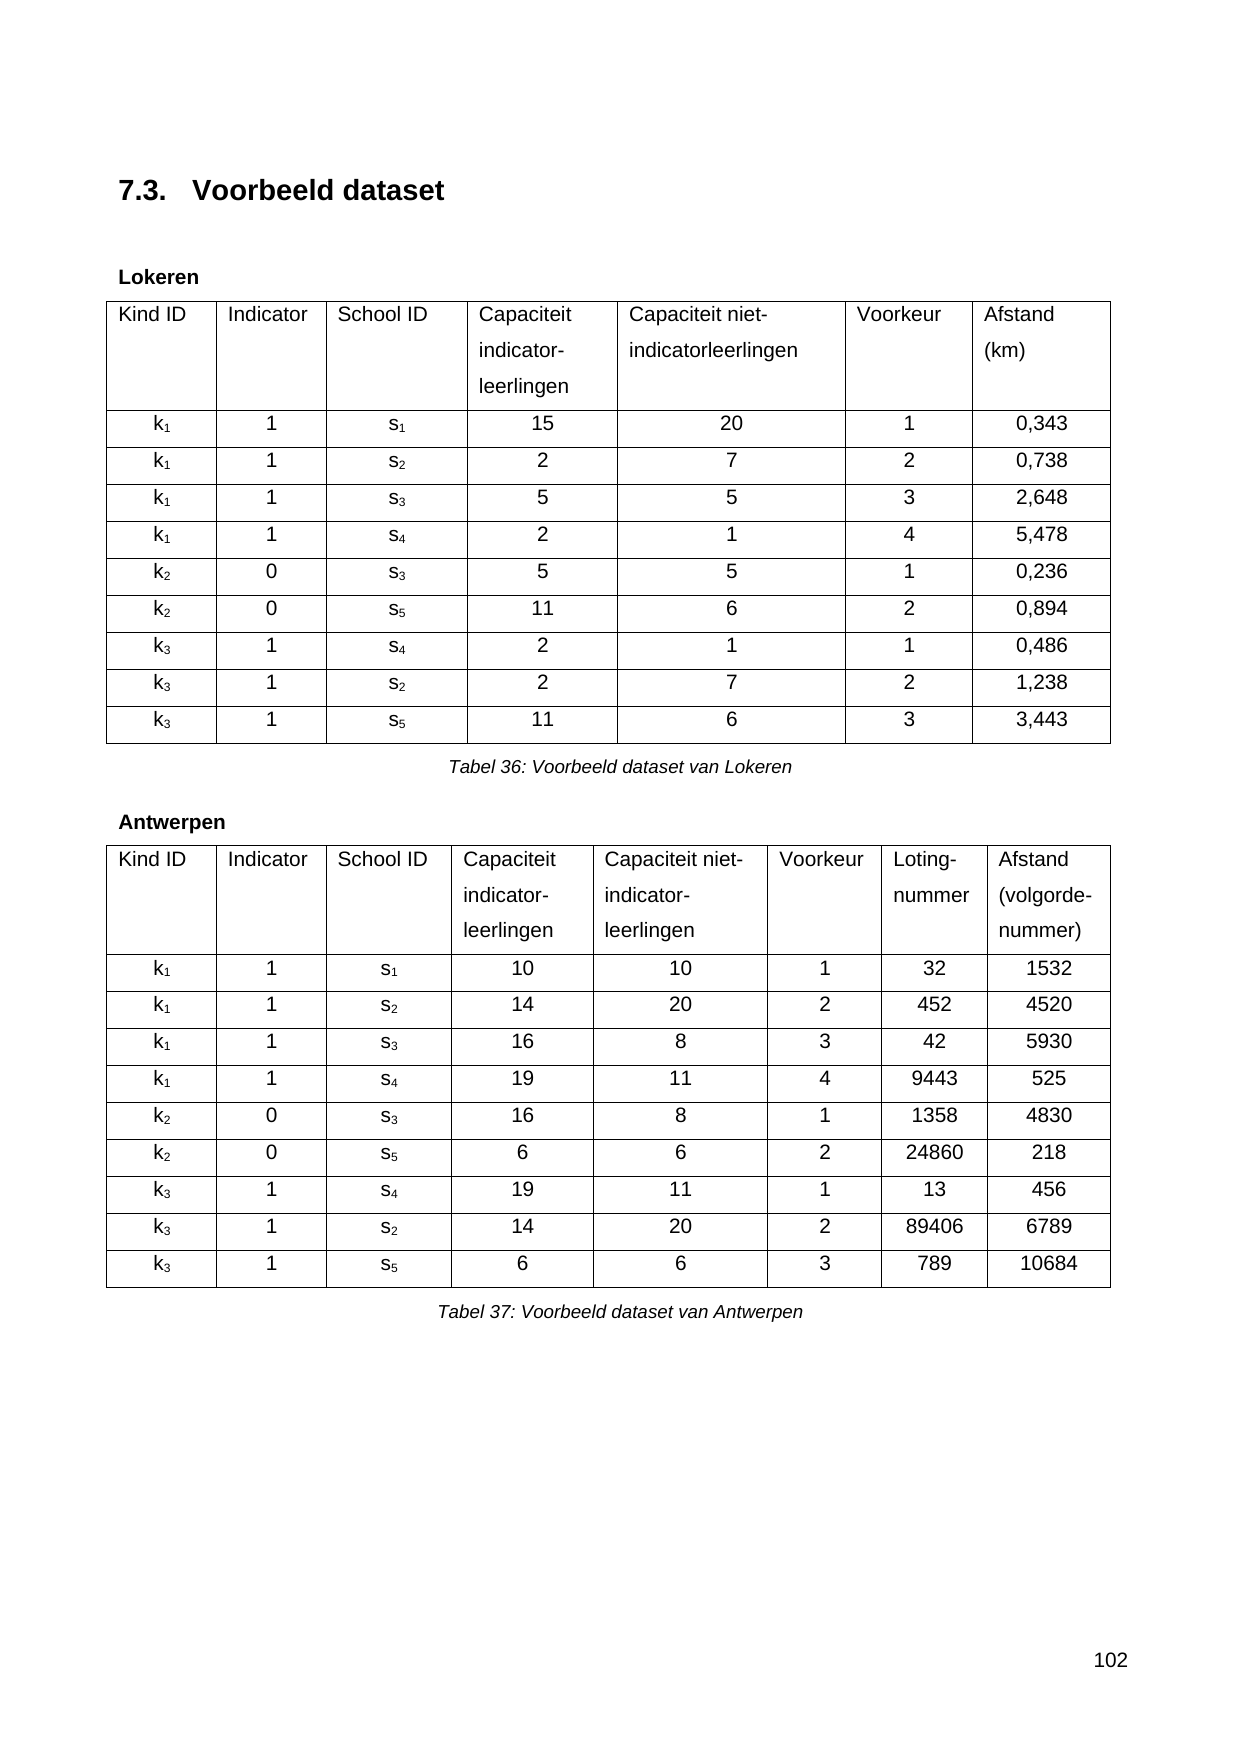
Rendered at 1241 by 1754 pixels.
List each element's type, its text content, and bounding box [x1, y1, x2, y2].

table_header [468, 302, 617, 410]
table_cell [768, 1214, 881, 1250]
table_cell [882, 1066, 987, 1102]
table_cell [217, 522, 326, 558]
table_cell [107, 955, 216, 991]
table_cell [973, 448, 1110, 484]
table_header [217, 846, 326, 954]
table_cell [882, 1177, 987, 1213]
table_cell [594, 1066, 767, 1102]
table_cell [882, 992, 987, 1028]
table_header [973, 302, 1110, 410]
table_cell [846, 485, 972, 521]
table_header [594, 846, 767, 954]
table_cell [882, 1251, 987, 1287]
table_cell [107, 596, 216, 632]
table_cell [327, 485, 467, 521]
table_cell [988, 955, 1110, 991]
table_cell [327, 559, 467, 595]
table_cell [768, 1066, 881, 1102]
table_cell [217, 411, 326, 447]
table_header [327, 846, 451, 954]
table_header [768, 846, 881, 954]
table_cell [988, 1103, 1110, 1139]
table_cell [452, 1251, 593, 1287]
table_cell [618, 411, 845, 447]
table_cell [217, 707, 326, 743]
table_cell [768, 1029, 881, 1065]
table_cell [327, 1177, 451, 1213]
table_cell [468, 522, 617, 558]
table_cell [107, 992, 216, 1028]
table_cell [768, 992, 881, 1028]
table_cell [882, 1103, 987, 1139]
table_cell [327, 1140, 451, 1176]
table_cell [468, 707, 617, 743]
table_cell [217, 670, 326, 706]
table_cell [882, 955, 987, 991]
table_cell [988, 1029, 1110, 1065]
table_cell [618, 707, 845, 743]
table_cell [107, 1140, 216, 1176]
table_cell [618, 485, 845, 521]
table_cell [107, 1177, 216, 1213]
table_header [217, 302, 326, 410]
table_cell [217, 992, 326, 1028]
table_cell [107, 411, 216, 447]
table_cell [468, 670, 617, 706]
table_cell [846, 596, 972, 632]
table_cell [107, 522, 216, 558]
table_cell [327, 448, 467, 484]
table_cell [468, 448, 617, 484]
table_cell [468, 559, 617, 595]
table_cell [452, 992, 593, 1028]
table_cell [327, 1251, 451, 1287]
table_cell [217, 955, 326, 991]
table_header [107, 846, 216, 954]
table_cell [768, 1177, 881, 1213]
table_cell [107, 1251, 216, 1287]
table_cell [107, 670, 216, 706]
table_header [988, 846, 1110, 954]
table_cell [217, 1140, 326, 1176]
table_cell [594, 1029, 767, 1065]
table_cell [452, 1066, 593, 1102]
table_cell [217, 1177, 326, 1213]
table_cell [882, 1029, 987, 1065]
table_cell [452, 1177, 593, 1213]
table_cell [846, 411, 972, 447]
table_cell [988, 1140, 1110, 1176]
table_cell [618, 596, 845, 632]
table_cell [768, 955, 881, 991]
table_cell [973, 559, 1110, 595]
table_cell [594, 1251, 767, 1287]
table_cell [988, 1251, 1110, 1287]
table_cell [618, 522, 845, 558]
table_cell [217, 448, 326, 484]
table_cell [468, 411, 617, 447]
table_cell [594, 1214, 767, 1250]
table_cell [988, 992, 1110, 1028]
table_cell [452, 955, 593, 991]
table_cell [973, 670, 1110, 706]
text Antwerpen [118, 809, 1122, 833]
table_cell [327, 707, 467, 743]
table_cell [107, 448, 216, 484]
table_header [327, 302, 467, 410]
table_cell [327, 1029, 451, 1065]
text Tabel 37: Voorbeeld dataset van Antwerpen [118, 1301, 1122, 1322]
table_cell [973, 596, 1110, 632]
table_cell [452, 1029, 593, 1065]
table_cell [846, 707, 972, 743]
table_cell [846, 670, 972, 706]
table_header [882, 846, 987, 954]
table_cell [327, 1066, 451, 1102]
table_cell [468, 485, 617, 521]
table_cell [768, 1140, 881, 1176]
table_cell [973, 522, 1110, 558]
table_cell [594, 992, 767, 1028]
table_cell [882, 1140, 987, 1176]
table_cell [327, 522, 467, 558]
text Lokeren [118, 265, 1122, 289]
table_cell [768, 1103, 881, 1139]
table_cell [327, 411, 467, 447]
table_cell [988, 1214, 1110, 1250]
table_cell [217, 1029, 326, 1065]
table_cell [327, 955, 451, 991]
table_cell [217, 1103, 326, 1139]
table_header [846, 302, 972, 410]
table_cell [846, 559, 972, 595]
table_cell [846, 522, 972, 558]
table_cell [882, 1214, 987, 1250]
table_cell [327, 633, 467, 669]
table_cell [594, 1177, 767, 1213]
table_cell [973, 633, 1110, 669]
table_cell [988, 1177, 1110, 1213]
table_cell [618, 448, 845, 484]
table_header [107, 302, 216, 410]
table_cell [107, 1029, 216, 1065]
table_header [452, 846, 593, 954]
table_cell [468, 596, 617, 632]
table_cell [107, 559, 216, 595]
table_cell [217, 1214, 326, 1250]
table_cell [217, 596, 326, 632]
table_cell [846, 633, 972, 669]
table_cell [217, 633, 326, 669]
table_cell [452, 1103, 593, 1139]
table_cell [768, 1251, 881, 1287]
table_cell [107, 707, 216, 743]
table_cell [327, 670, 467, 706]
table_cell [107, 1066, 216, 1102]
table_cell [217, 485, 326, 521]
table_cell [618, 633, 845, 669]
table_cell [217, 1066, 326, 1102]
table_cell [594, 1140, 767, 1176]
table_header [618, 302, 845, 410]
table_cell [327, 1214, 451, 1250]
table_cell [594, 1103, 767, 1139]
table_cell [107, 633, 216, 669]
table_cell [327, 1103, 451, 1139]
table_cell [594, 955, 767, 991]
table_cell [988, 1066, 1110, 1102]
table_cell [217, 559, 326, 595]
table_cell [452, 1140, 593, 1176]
subtitle Voorbeeld dataset [118, 173, 1122, 206]
text Tabel 36: Voorbeeld dataset van Lokeren [118, 756, 1122, 778]
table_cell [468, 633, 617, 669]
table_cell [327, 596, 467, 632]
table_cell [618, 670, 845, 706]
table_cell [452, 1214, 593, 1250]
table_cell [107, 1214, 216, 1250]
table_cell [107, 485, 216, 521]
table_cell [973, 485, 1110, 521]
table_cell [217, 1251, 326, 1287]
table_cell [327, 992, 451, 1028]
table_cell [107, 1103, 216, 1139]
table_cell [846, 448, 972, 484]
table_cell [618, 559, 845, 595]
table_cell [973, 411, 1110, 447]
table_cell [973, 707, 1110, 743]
